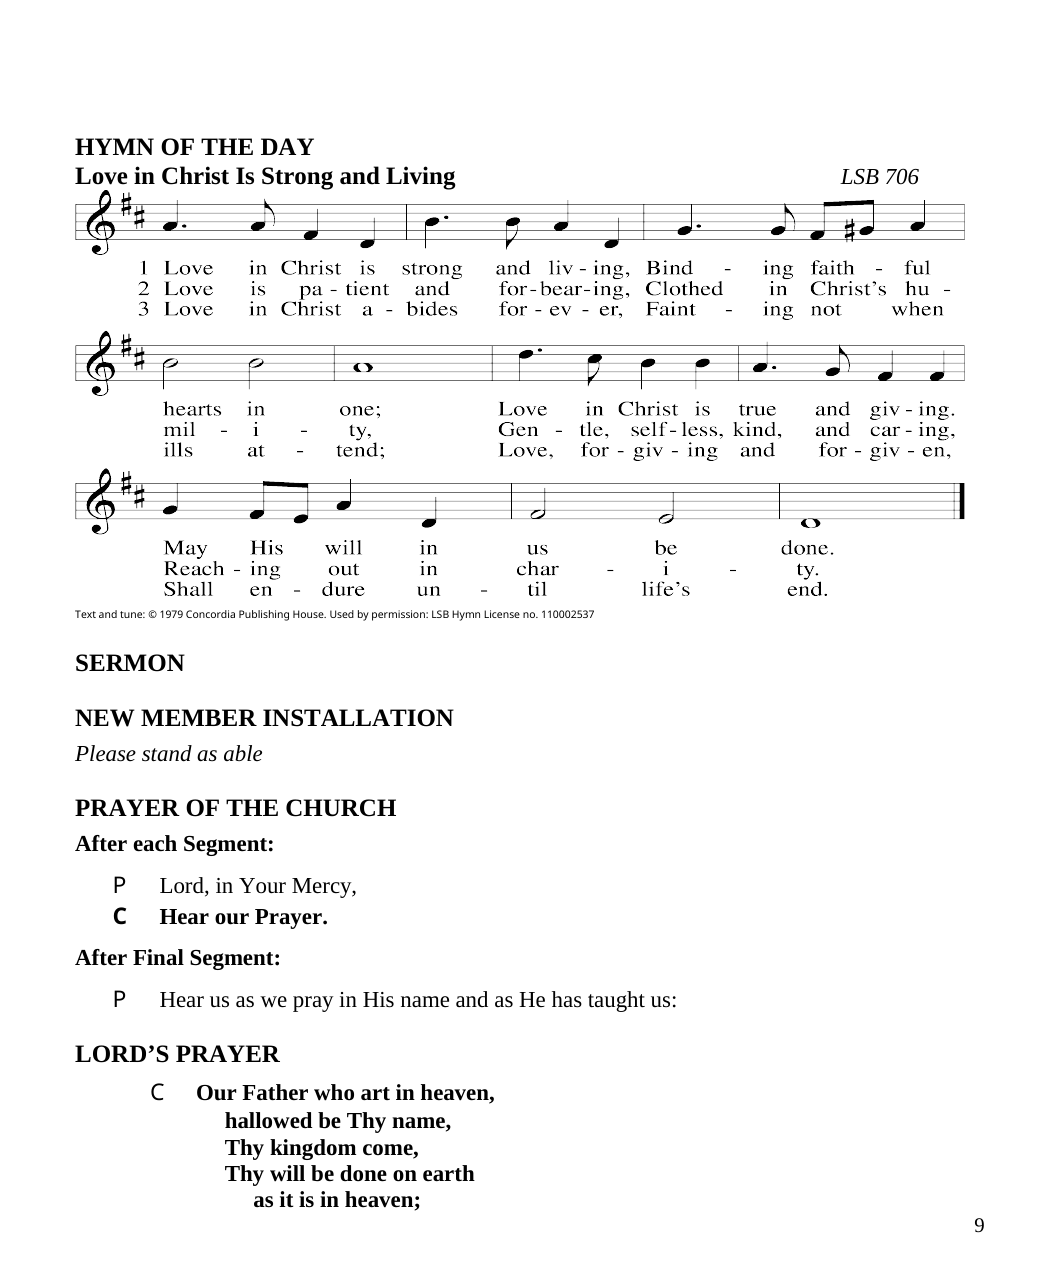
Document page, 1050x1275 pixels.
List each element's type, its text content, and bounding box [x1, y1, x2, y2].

text hallowed be Thy name, [196, 1107, 984, 1134]
text After each Segment: [75, 830, 984, 856]
text C Hear our Prayer. [112, 900, 984, 931]
text P Hear us as we pray in His name and as He has taught us: [112, 983, 984, 1014]
text P Lord, in Your Mercy, [112, 869, 984, 900]
text NEW MEMBER INSTALLATION [75, 703, 984, 732]
text HYMN OF THE DAY [75, 132, 984, 161]
text C Our Father who art in heaven, [150, 1076, 984, 1107]
picture [75, 190, 965, 596]
text PRAYER OF THE CHURCH [75, 793, 984, 822]
text Thy will be done on earth [196, 1160, 984, 1186]
text Please stand as able [75, 740, 984, 767]
text LORD’S PRAYER [75, 1039, 984, 1068]
text Thy kingdom come, [196, 1134, 984, 1160]
text SERMON [75, 648, 984, 677]
text Love in Christ Is Strong and Living LSB 706 [75, 161, 984, 190]
text Text and tune: © 1979 Concordia Publishing House. Used by permission: LSB Hymn License no. 110002537 [75, 608, 984, 622]
text as it is in heaven; [196, 1186, 984, 1213]
text After Final Segment: [75, 944, 984, 970]
